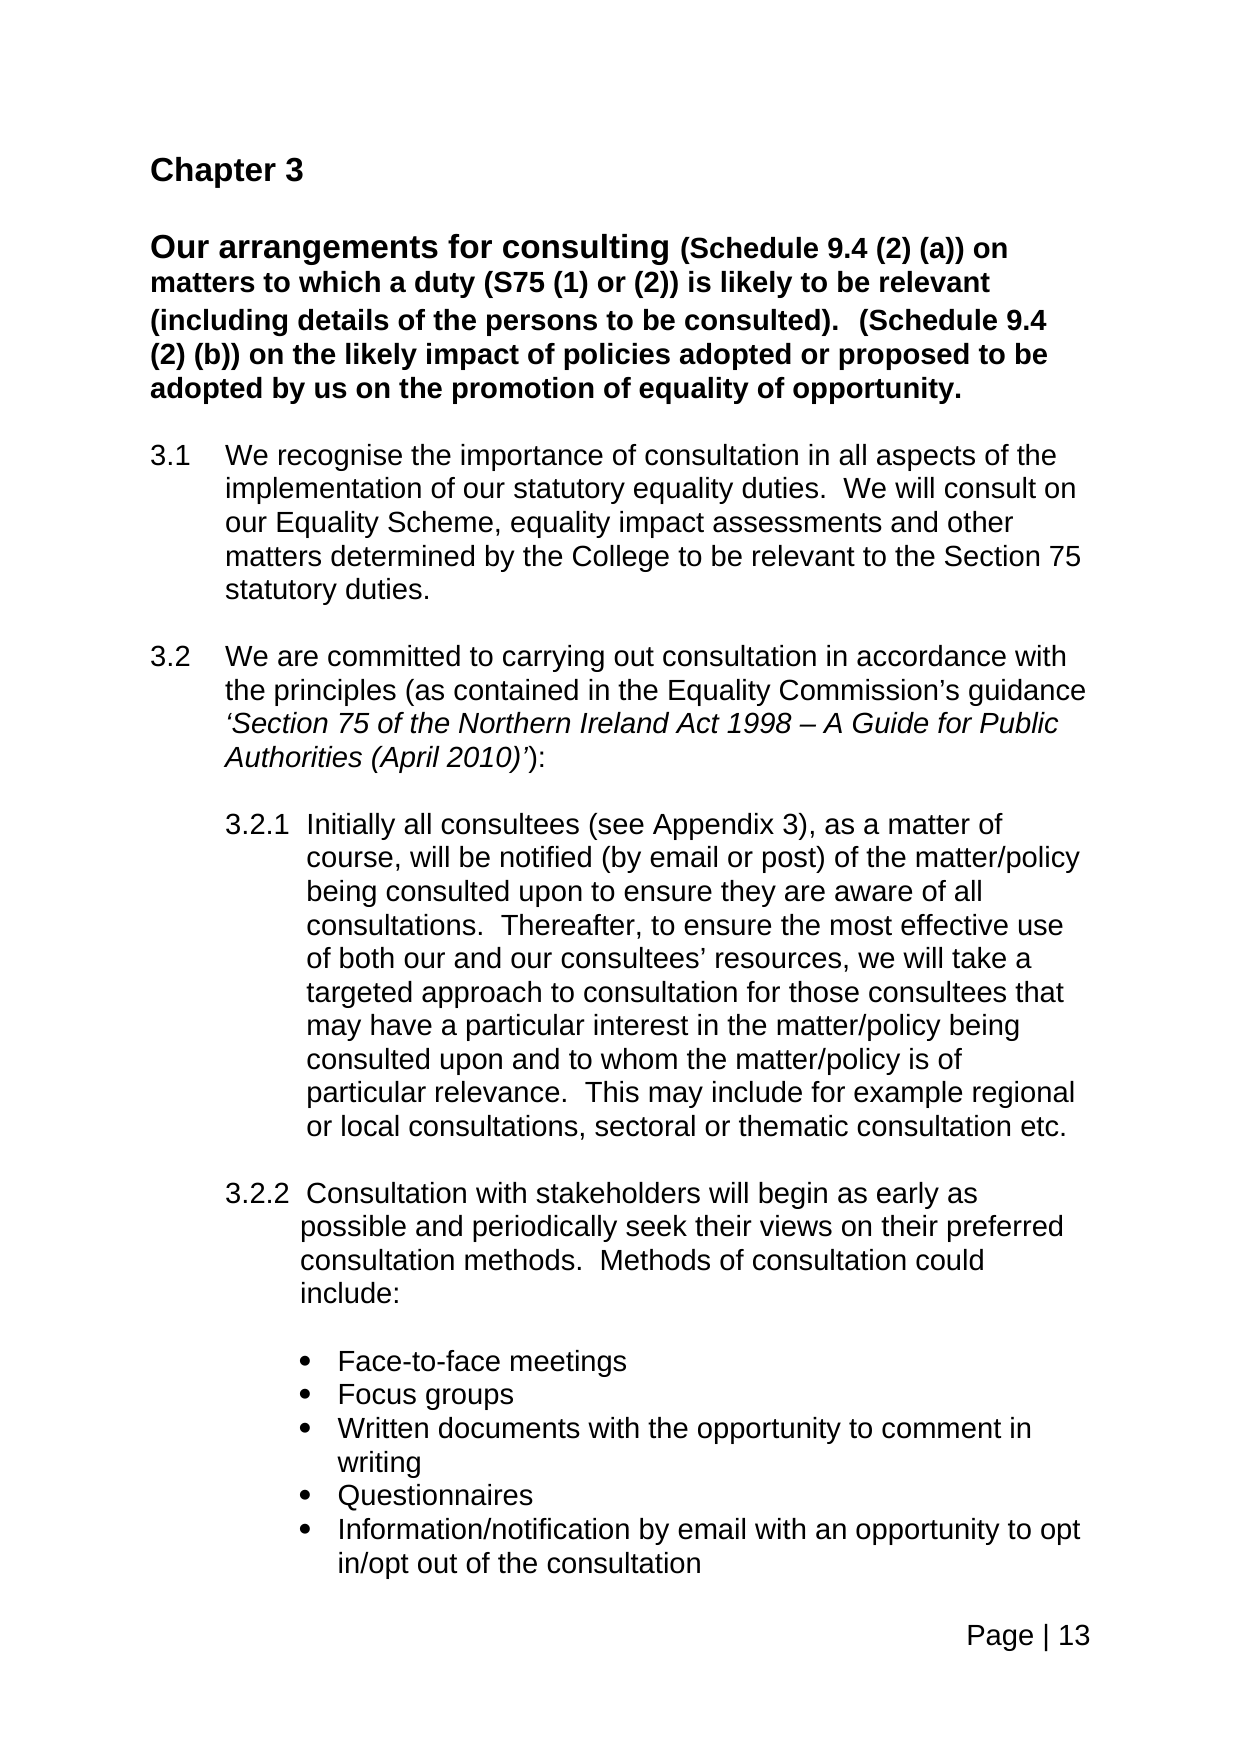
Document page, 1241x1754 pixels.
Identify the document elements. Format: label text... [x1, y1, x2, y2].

list Information/notification by email with an opportunity to opt in/opt out of the consultation [300, 1512, 1087, 1579]
list Questionnaires [300, 1478, 1087, 1512]
list Focus groups [300, 1377, 1087, 1411]
text 3.1 We recognise the importance of consultation in all aspects of the implementation of our statutory equality duties. We will consult on our Equality Scheme, equality impact assessments and other matters determined by the College to be relevant to the statutory duties. [150, 438, 1087, 606]
text Chapter 3 [150, 150, 1087, 188]
list Face-to-face meetings [300, 1343, 1087, 1377]
list Written documents with the opportunity to comment in writing [300, 1411, 1087, 1478]
list Initially all consultees (see Appendix 3), as a matter of course, will be notified (by email or post) of the matter/policy being consulted upon to ensure they are aware of all consultations. Thereafter, to ensure the most effective use of both our and our consultees’ resources, we will take a targeted approach to consultation for those consultees that may have a particular interest in the matter/policy being consulted upon and to whom the matter/policy is of particular relevance. This may include for example regional or local consultations, sectoral or thematic consultation etc. [225, 807, 1087, 1142]
text 3.2 We are committed to carrying out consultation in accordance with the principles (as contained in the Equality Commission’s guidance ‘ of the Act 1998 – A Guide for Public Authorities (April 2010)’): [150, 639, 1087, 773]
text 3.2.2 Consultation with stakeholders will begin as early as possible and periodically seek their views on their preferred consultation methods. Methods of consultation could include: [225, 1176, 1087, 1310]
text Our arrangements for consulting (Schedule 9.4 (2) (a)) on matters to which a duty (S75 (1) or (2)) is likely to be relevant (including details of the persons to be consulted). (Schedule 9.4 (2) (b)) on the likely impact of policies adopted or proposed to be adopted by us on the promotion of equality of opportunity. [150, 227, 1087, 404]
